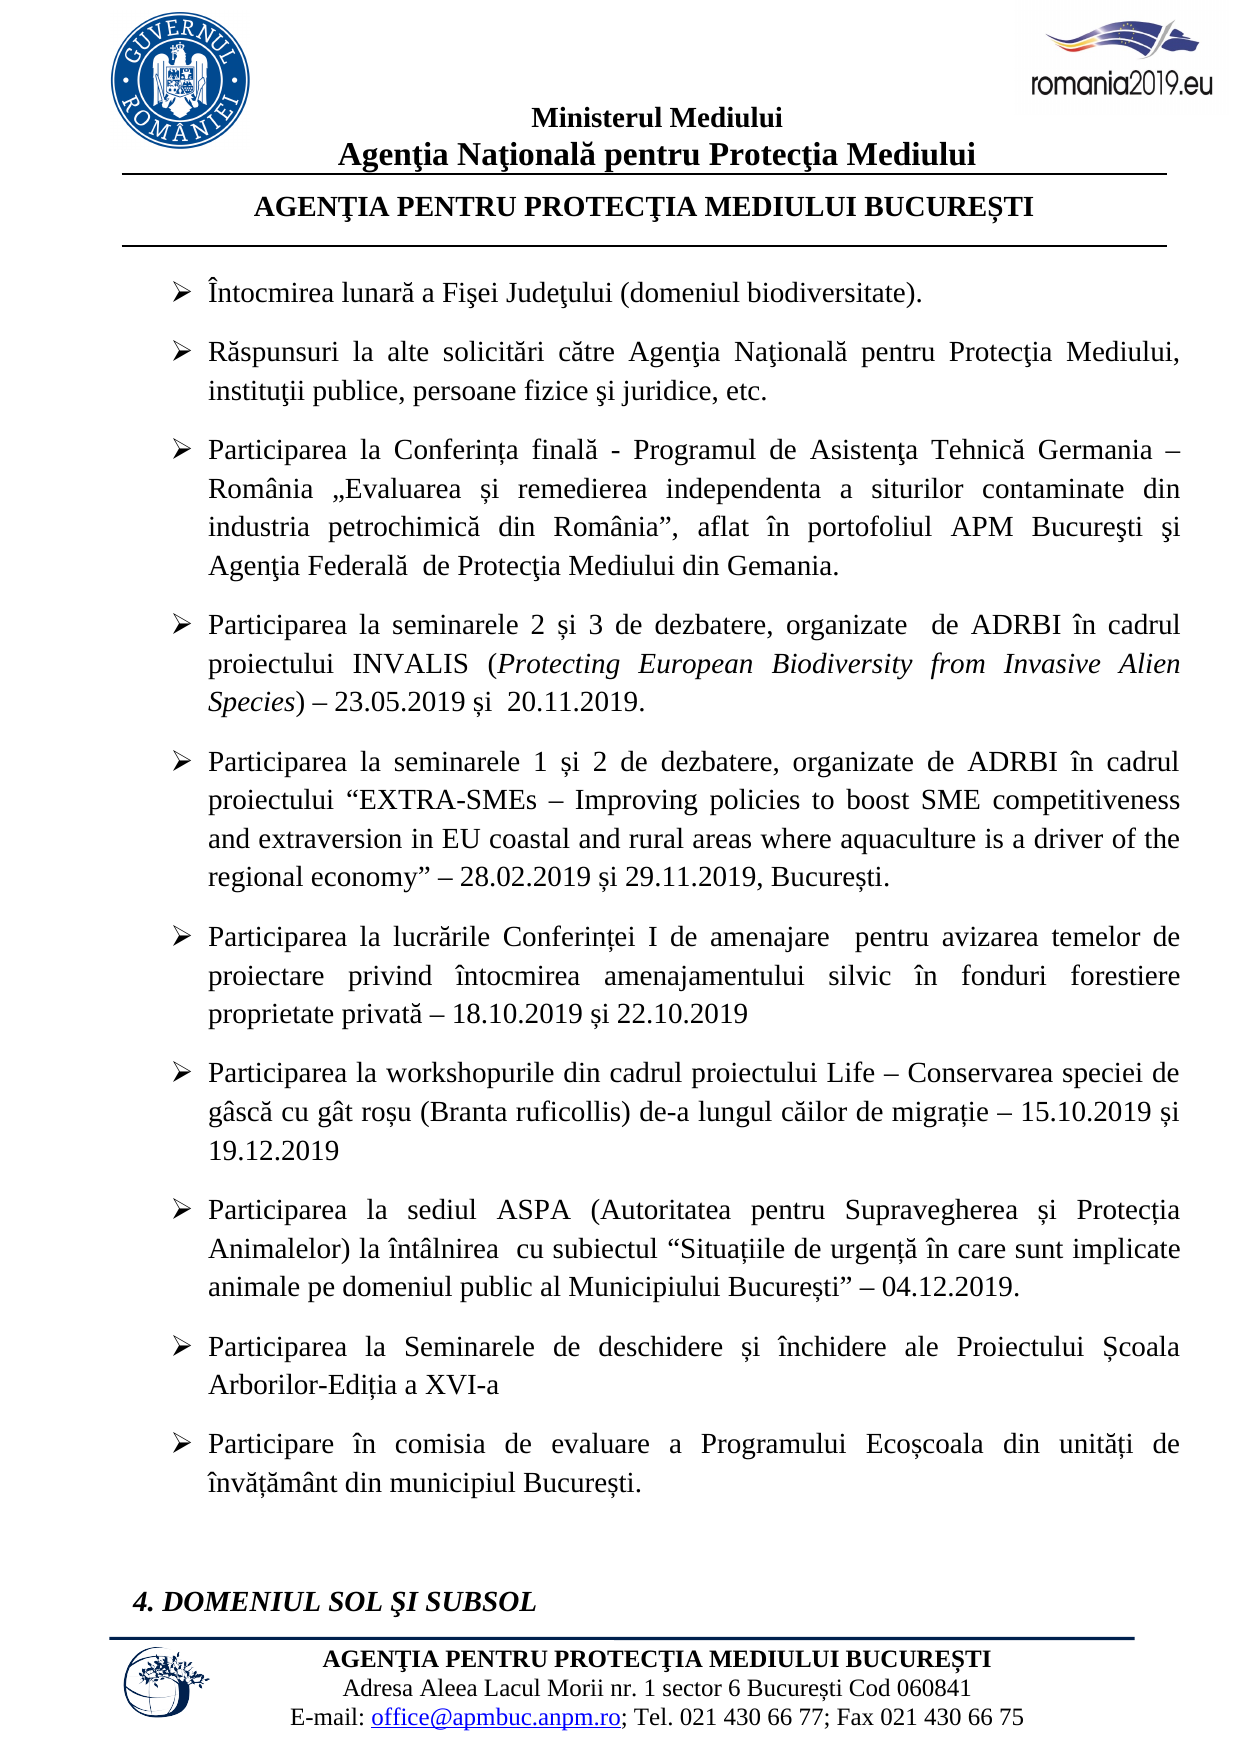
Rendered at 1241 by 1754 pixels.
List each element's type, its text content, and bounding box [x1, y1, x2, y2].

list Răspunsuri la alte solicitări către Agenţia Naţională pentru Protecţia Mediului, instituţii publice, persoane fizice şi juridice, etc. [170, 334, 1181, 406]
text 4. DOMENIUL SOL ŞI SUBSOL [133, 1584, 1181, 1618]
picture [109, 10, 251, 150]
list Participarea la seminarele 2 și 3 de dezbatere, organizate de ADRBI în cadrul proiectului INVALIS (Protecting European Biodiversity from Invasive Alien Species) – 23.05.2019 și 20.11.2019. [170, 607, 1181, 718]
picture [1014, 0, 1230, 115]
list Participarea la Seminarele de deschidere și închidere ale Proiectului Școala Arborilor-Ediția a XVI-a [170, 1329, 1181, 1401]
list Participarea la seminarele 1 și 2 de dezbatere, organizate de ADRBI în cadrul proiectului “EXTRA-SMEs – Improving policies to boost SME competitiveness and extraversion in EU coastal and rural areas where aquaculture is a driver of the regional economy” – 28.02.2019 și 29.11.2019, București. [170, 744, 1181, 893]
list Întocmirea lunară a Fişei Judeţului (domeniul biodiversitate). [170, 275, 1181, 308]
list Participarea la sediul ASPA (Autoritatea pentru Supravegherea și Protecția Animalelor) la întâlnirea cu subiectul “Situațiile de urgență în care sunt implicate animale pe domeniul public al Municipiului București” – 04.12.2019. [170, 1192, 1181, 1303]
list Participare în comisia de evaluare a Programului Ecoșcoala din unități de învățământ din municipiul București. [170, 1427, 1181, 1499]
list Participarea la lucrările Conferinței I de amenajare pentru avizarea temelor de proiectare privind întocmirea amenajamentului silvic în fonduri forestiere proprietate privată – 18.10.2019 și 22.10.2019 [170, 919, 1181, 1030]
list Participarea la workshopurile din cadrul proiectului Life – Conservarea speciei de gâscă cu gât roșu (Branta ruficollis) de-a lungul căilor de migrație – 15.10.2019 și 19.12.2019 [170, 1056, 1181, 1166]
list Participarea la Conferința finală - Programul de Asistenţa Tehnică Germania – România „Evaluarea și remedierea independenta a siturilor contaminate din industria petrochimică din România”, aflat în portofoliul APM Bucureşti şi Agenţia Federală de Protecţia Mediului din Gemania. [170, 432, 1181, 581]
